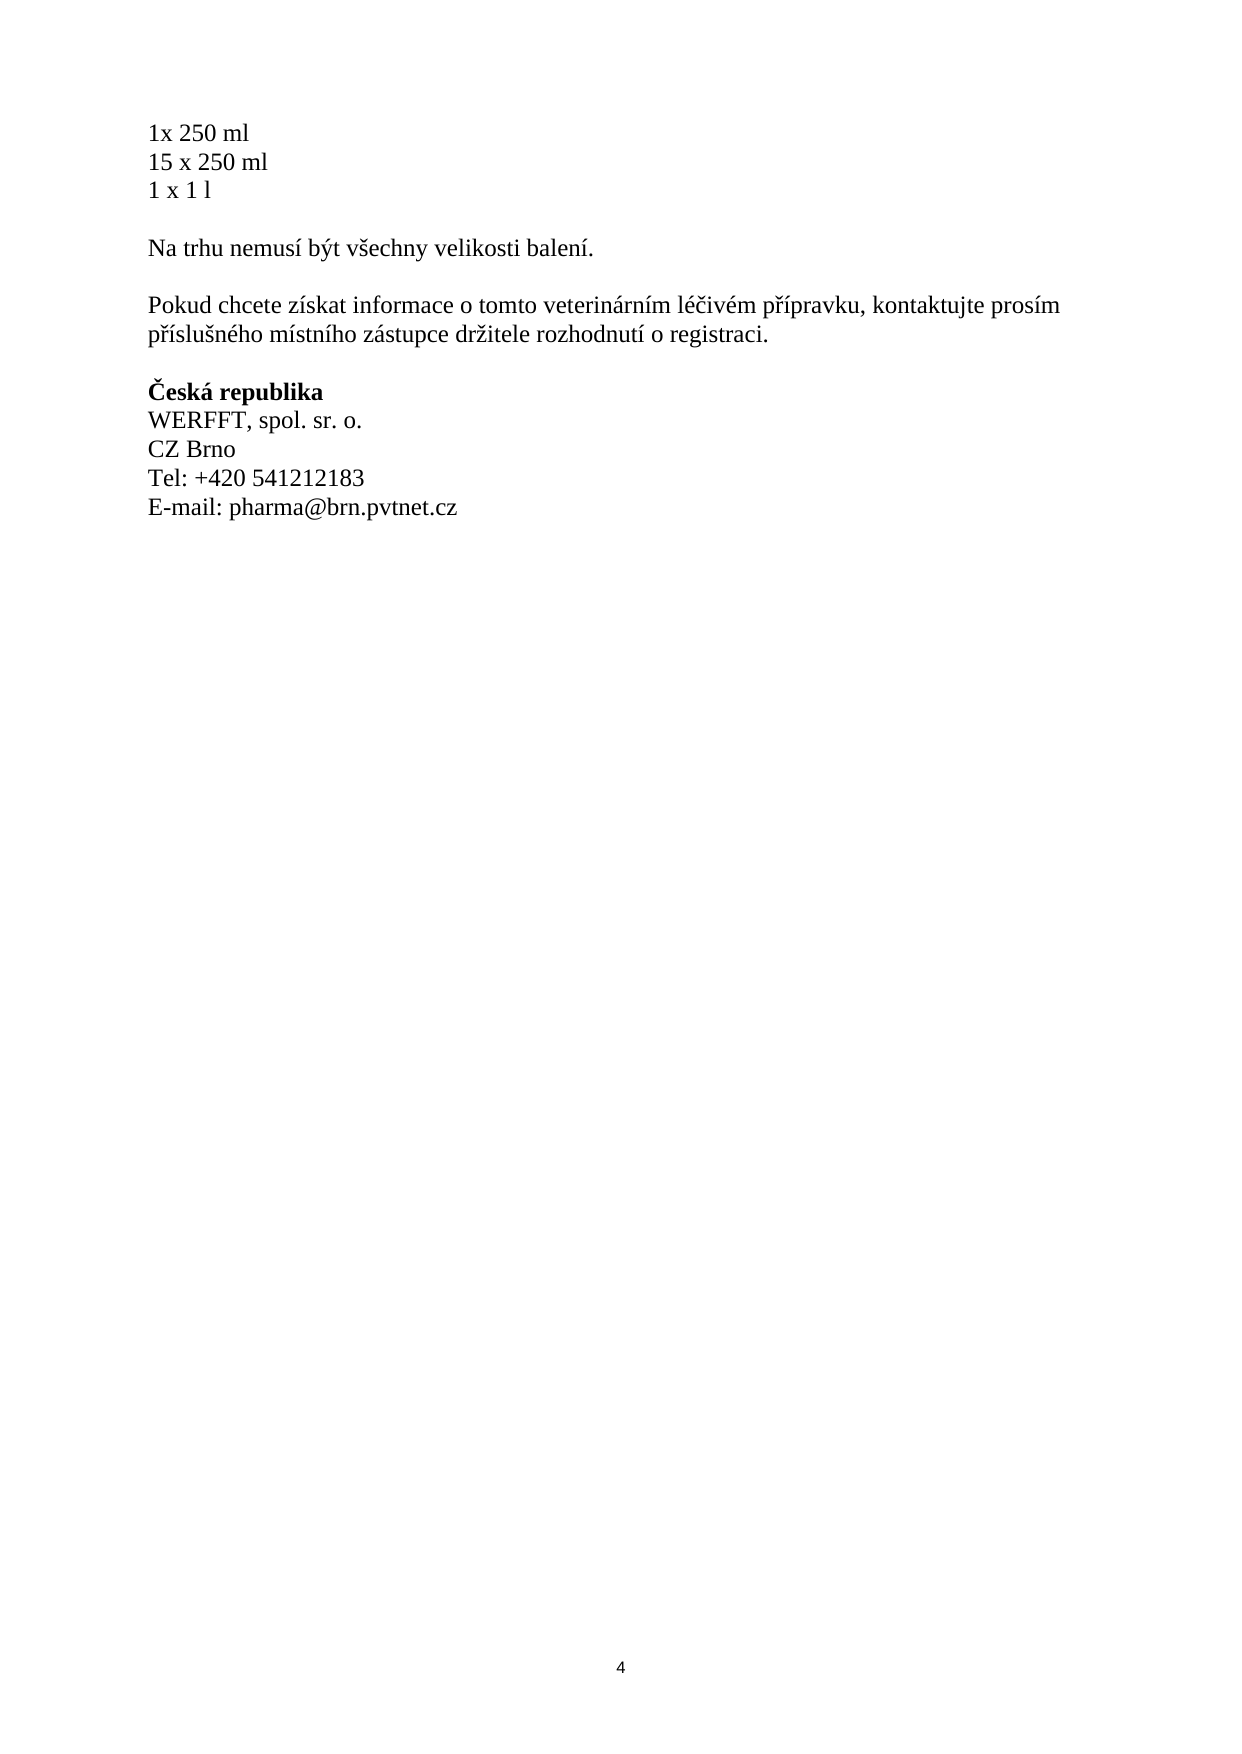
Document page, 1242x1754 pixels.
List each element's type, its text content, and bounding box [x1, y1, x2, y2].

text 1 x 1 l [148, 176, 1094, 204]
text 1x 250 ml [148, 118, 1094, 147]
text E-mail: pharma@brn.pvtnet.cz [148, 492, 1094, 521]
text Pokud chcete získat informace o tomto veterinárním léčivém přípravku, kontaktujte prosím příslušného místního zástupce držitele rozhodnutí o registraci. [148, 291, 1094, 348]
text Česká republika [148, 377, 1094, 406]
text WERFFT, spol. sr. o. [148, 406, 1094, 434]
text CZ Brno [148, 434, 1094, 463]
text Na trhu nemusí být všechny velikosti balení. [148, 233, 1094, 262]
text 15 x 250 ml [148, 147, 1094, 176]
text Tel: +420 541212183 [148, 463, 1094, 492]
